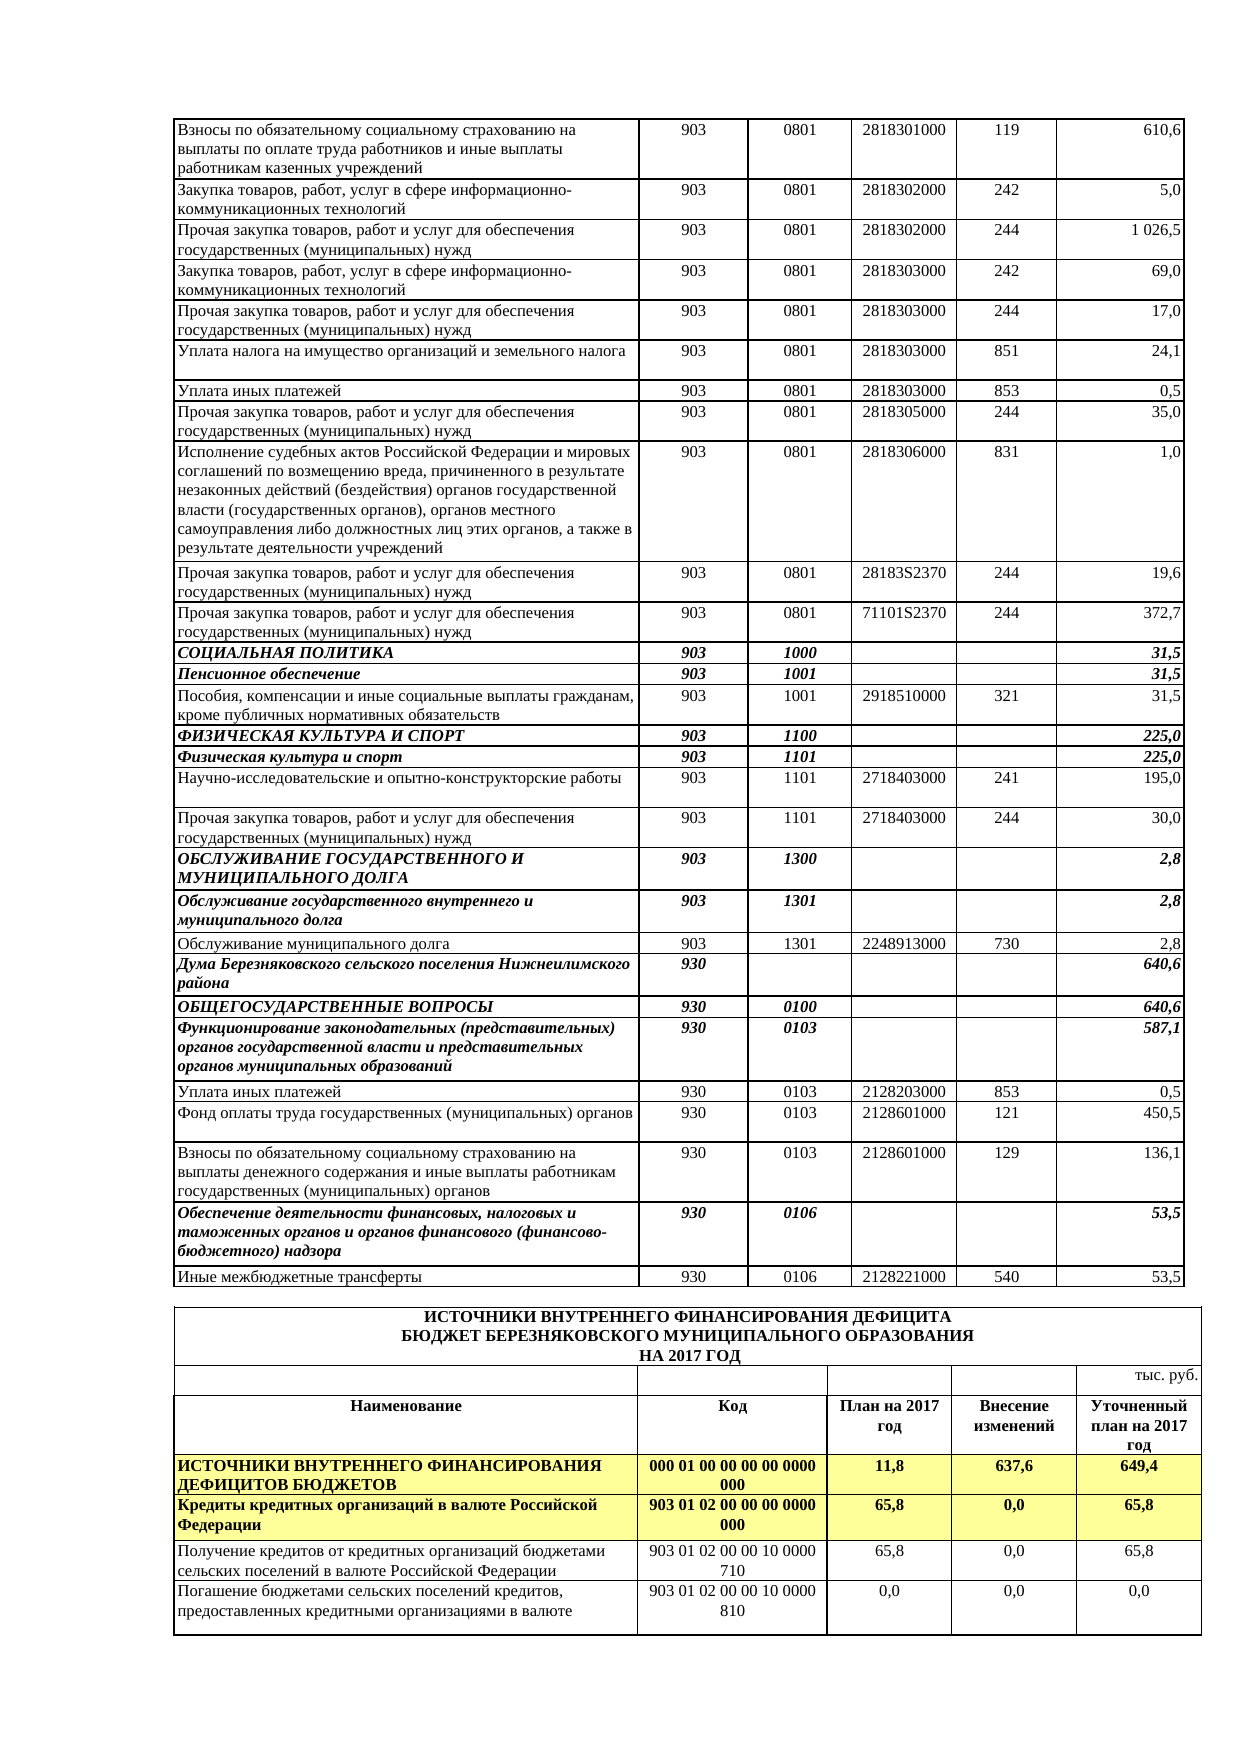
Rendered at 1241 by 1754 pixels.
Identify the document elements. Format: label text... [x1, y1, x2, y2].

table_cell [957, 1203, 1056, 1265]
table_cell 1100 [749, 726, 851, 745]
table_cell [852, 643, 956, 662]
table_cell [852, 747, 956, 766]
table_cell Физическая культура и спорт [175, 747, 638, 766]
table_cell [957, 1018, 1056, 1080]
table_cell [957, 891, 1056, 932]
table_cell [957, 726, 1056, 745]
table_cell [957, 848, 1056, 889]
table_cell 2128601000 [852, 1102, 956, 1141]
table_cell 30,0 [1057, 808, 1183, 847]
table_cell 0801 [749, 220, 851, 259]
table_cell 69,0 [1057, 260, 1183, 299]
table_cell Функционирование законодательных (представительных) органов государственной власти и представительных органов муниципальных образований [175, 1018, 638, 1080]
table_cell Уплата налога на имущество организаций и земельного налога [175, 341, 638, 379]
table_cell 2128221000 [852, 1267, 956, 1286]
table_cell [852, 726, 956, 745]
table_cell Взносы по обязательному социальному страхованию на выплаты денежного содержания и иные выплаты работникам государственных (муниципальных) органов [175, 1143, 638, 1201]
table_cell [852, 1203, 956, 1265]
table_cell 903 01 02 00 00 10 0000 710 [638, 1541, 826, 1580]
table_cell Обслуживание муниципального долга [175, 933, 638, 953]
table_cell 2818305000 [852, 402, 956, 440]
table_cell Прочая закупка товаров, работ и услуг для обеспечения государственных (муниципальных) нужд [175, 603, 638, 641]
table_cell Закупка товаров, работ, услуг в сфере информационно-коммуникационных технологий [175, 260, 638, 299]
table_cell 19,6 [1057, 562, 1183, 601]
table_cell 1300 [749, 848, 851, 889]
table_cell 244 [957, 603, 1056, 641]
table_cell [852, 891, 956, 932]
table_cell 244 [957, 220, 1056, 259]
table_cell 903 [640, 301, 747, 339]
table_cell 903 [640, 848, 747, 889]
table_cell 640,6 [1057, 954, 1183, 995]
table_cell 11,8 [828, 1455, 951, 1494]
table_cell Кредиты кредитных организаций в валюте Российской Федерации [175, 1495, 637, 1540]
table_cell 2718403000 [852, 768, 956, 807]
table_cell 244 [957, 402, 1056, 440]
table_cell 649,4 [1077, 1455, 1201, 1494]
table_cell Обеспечение деятельности финансовых, налоговых и таможенных органов и органов финансового (финансово-бюджетного) надзора [175, 1203, 638, 1265]
table_cell 903 [640, 562, 747, 601]
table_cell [175, 1581, 637, 1634]
table_cell 1001 [749, 685, 851, 724]
table_cell 0103 [749, 1102, 851, 1141]
table_cell [638, 1366, 827, 1395]
table_cell [957, 997, 1056, 1016]
table_cell Пособия, компенсации и иные социальные выплаты гражданам, кроме публичных нормативных обязательств [175, 685, 638, 724]
table_cell 0,0 [952, 1495, 1076, 1540]
table_cell Дума Березняковского сельского поселения Нижнеилимского района [175, 954, 638, 995]
table_cell 587,1 [1057, 1018, 1183, 1080]
table_cell 2248913000 [852, 933, 956, 953]
table_cell 2818306000 [852, 442, 956, 561]
table_cell 321 [957, 685, 1056, 724]
table_cell 2818301000 [852, 120, 956, 178]
table_cell Прочая закупка товаров, работ и услуг для обеспечения государственных (муниципальных) нужд [175, 808, 638, 847]
table_cell 2,8 [1057, 848, 1183, 889]
table_cell [852, 997, 956, 1016]
table_cell 244 [957, 301, 1056, 339]
table_cell 5,0 [1057, 180, 1183, 218]
table_cell 0,5 [1057, 1082, 1183, 1101]
table_cell 1101 [749, 747, 851, 766]
table_cell Уточненный план на 2017 год [1077, 1396, 1201, 1454]
table_cell 225,0 [1057, 747, 1183, 766]
table_cell Фонд оплаты труда государственных (муниципальных) органов [175, 1102, 638, 1141]
table_cell Исполнение судебных актов Российской Федерации и мировых соглашений по возмещению вреда, причиненного в результате незаконных действий (бездействия) органов государственной власти (государственных органов), органов местного самоуправления либо должностных лиц этих органов, а также в результате деятельности учреждений [175, 442, 638, 561]
table_cell 0106 [749, 1203, 851, 1265]
table_cell 0106 [749, 1267, 851, 1286]
table_cell 121 [957, 1102, 1056, 1141]
table_cell 903 [640, 747, 747, 766]
table_cell 65,8 [1077, 1541, 1201, 1580]
table_cell 903 [640, 643, 747, 662]
table_cell 244 [957, 808, 1056, 847]
table_cell 31,5 [1057, 685, 1183, 724]
table_cell 851 [957, 341, 1056, 379]
table_cell 225,0 [1057, 726, 1183, 745]
table_cell 0801 [749, 120, 851, 178]
table_cell 903 [640, 260, 747, 299]
table_cell 0,5 [1057, 381, 1183, 400]
table_cell ОБСЛУЖИВАНИЕ ГОСУДАРСТВЕННОГО И МУНИЦИПАЛЬНОГО ДОЛГА [175, 848, 638, 889]
table_cell 2818302000 [852, 180, 956, 218]
table_cell 450,5 [1057, 1102, 1183, 1141]
table_cell 0,0 [952, 1541, 1076, 1580]
table_cell 903 [640, 442, 747, 561]
table_cell 0801 [749, 180, 851, 218]
table_cell 640,6 [1057, 997, 1183, 1016]
table_cell 831 [957, 442, 1056, 561]
table_cell 1101 [749, 808, 851, 847]
table_cell 000 01 00 00 00 00 0000 000 [638, 1455, 826, 1494]
table_cell План на 2017 год [828, 1396, 951, 1454]
table_cell 930 [640, 1082, 747, 1101]
table_cell [852, 848, 956, 889]
table_cell [852, 664, 956, 684]
table_cell Уплата иных платежей [175, 381, 638, 400]
table_cell [828, 1366, 951, 1395]
table_cell ФИЗИЧЕСКАЯ КУЛЬТУРА И СПОРТ [175, 726, 638, 745]
table_cell 930 [640, 1102, 747, 1141]
table_cell 2128601000 [852, 1143, 956, 1201]
table_cell [952, 1366, 1076, 1395]
table_cell Наименование [175, 1396, 637, 1454]
table_cell СОЦИАЛЬНАЯ ПОЛИТИКА [175, 643, 638, 662]
table_cell 1,0 [1057, 442, 1183, 561]
table_cell 0103 [749, 1082, 851, 1101]
table_cell 903 [640, 381, 747, 400]
table_cell 1301 [749, 891, 851, 932]
table_cell [175, 1366, 637, 1395]
table_cell 0103 [749, 1018, 851, 1080]
table_cell 0103 [749, 1143, 851, 1201]
table_cell Взносы по обязательному социальному страхованию на выплаты по оплате труда работников и иные выплаты работникам казенных учреждений [175, 120, 638, 178]
table_cell 242 [957, 260, 1056, 299]
table_cell 903 [640, 808, 747, 847]
table_cell 0801 [749, 562, 851, 601]
table_cell 903 [640, 180, 747, 218]
table_cell 1101 [749, 768, 851, 807]
table_cell 2128203000 [852, 1082, 956, 1101]
table_cell 53,5 [1057, 1203, 1183, 1265]
table_cell 903 01 02 00 00 00 0000 000 [638, 1495, 826, 1540]
table_cell 2,8 [1057, 891, 1183, 932]
table_cell 35,0 [1057, 402, 1183, 440]
table_cell [852, 1018, 956, 1080]
table_cell 0801 [749, 402, 851, 440]
table_cell 2,8 [1057, 933, 1183, 953]
table_cell 65,8 [828, 1541, 951, 1580]
table_cell 31,5 [1057, 643, 1183, 662]
table_cell ОБЩЕГОСУДАРСТВЕННЫЕ ВОПРОСЫ [175, 997, 638, 1016]
table_cell [749, 954, 851, 995]
table_cell Прочая закупка товаров, работ и услуг для обеспечения государственных (муниципальных) нужд [175, 402, 638, 440]
table_cell Обслуживание государственного внутреннего и муниципального долга [175, 891, 638, 932]
table_cell 24,1 [1057, 341, 1183, 379]
table_cell 903 [640, 768, 747, 807]
table_cell Прочая закупка товаров, работ и услуг для обеспечения государственных (муниципальных) нужд [175, 220, 638, 259]
table_cell 2818302000 [852, 220, 956, 259]
table_cell 244 [957, 562, 1056, 601]
table_cell 0,0 [1077, 1581, 1201, 1634]
table_cell Внесение изменений [952, 1396, 1076, 1454]
table_cell 930 [640, 1143, 747, 1201]
table_cell 610,6 [1057, 120, 1183, 178]
table_cell 853 [957, 381, 1056, 400]
table_cell 637,6 [952, 1455, 1076, 1494]
table_cell Иные межбюджетные трансферты [175, 1267, 638, 1286]
table_cell 119 [957, 120, 1056, 178]
table_cell 903 [640, 341, 747, 379]
table_cell 2818303000 [852, 260, 956, 299]
table_cell 1000 [749, 643, 851, 662]
table_cell 0,0 [828, 1581, 951, 1634]
table_cell [957, 954, 1056, 995]
table_cell 0801 [749, 381, 851, 400]
table_cell 730 [957, 933, 1056, 953]
table_cell 17,0 [1057, 301, 1183, 339]
table_cell 903 [640, 603, 747, 641]
table_cell [957, 664, 1056, 684]
table_cell 0801 [749, 301, 851, 339]
table_cell 372,7 [1057, 603, 1183, 641]
table_cell тыс. руб. [1077, 1366, 1201, 1395]
table_cell 930 [640, 954, 747, 995]
table_cell Прочая закупка товаров, работ и услуг для обеспечения государственных (муниципальных) нужд [175, 301, 638, 339]
table_cell 2818303000 [852, 301, 956, 339]
table_cell 1001 [749, 664, 851, 684]
table_cell Код [638, 1396, 826, 1454]
table_cell 28183S2370 [852, 562, 956, 601]
table_cell 0801 [749, 603, 851, 641]
table_cell Закупка товаров, работ, услуг в сфере информационно-коммуникационных технологий [175, 180, 638, 218]
table_cell 903 [640, 664, 747, 684]
table_cell 903 [640, 685, 747, 724]
table_cell 136,1 [1057, 1143, 1183, 1201]
table_cell 0,0 [952, 1581, 1076, 1634]
table_cell Уплата иных платежей [175, 1082, 638, 1101]
table_cell 853 [957, 1082, 1056, 1101]
table_cell 540 [957, 1267, 1056, 1286]
table_cell [957, 643, 1056, 662]
table_cell 65,8 [1077, 1495, 1201, 1540]
table_cell 71101S2370 [852, 603, 956, 641]
table_cell 31,5 [1057, 664, 1183, 684]
table_cell 930 [640, 997, 747, 1016]
table_cell 903 [640, 891, 747, 932]
table_cell 0801 [749, 341, 851, 379]
table_cell Получение кредитов от кредитных организаций бюджетами сельских поселений в валюте Российской Федерации [175, 1541, 637, 1580]
table_cell 903 [640, 220, 747, 259]
table_cell 1 026,5 [1057, 220, 1183, 259]
table_cell [957, 747, 1056, 766]
table_cell 0801 [749, 442, 851, 561]
table_header ИСТОЧНИКИ ВНУТРЕННЕГО ФИНАНСИРОВАНИЯ ДЕФИЦИТА БЮДЖЕТ БЕРЕЗНЯКОВСКОГО МУНИЦИПАЛЬНОГО ОБРАЗОВАНИЯ НА 2017 ГОД [175, 1308, 1201, 1364]
table_cell 195,0 [1057, 768, 1183, 807]
table_cell 53,5 [1057, 1267, 1183, 1286]
table_cell 1301 [749, 933, 851, 953]
table_cell Научно-исследовательские и опытно-конструкторские работы [175, 768, 638, 807]
table_cell 242 [957, 180, 1056, 218]
table_cell Пенсионное обеспечение [175, 664, 638, 684]
table_cell 903 [640, 726, 747, 745]
table_cell 2818303000 [852, 381, 956, 400]
table_cell 0801 [749, 260, 851, 299]
table_cell 903 [640, 933, 747, 953]
table_cell 930 [640, 1018, 747, 1080]
table_cell 65,8 [828, 1495, 951, 1540]
table_cell 2718403000 [852, 808, 956, 847]
table_cell 2918510000 [852, 685, 956, 724]
table_cell 930 [640, 1203, 747, 1265]
table_cell Прочая закупка товаров, работ и услуг для обеспечения государственных (муниципальных) нужд [175, 562, 638, 601]
table_cell 0100 [749, 997, 851, 1016]
table_cell ИСТОЧНИКИ ВНУТРЕННЕГО ФИНАНСИРОВАНИЯ ДЕФИЦИТОВ БЮДЖЕТОВ [175, 1455, 637, 1494]
table_cell [852, 954, 956, 995]
table_cell 2818303000 [852, 341, 956, 379]
table_cell 930 [640, 1267, 747, 1286]
table_cell 241 [957, 768, 1056, 807]
table_cell 903 [640, 120, 747, 178]
table_cell 903 [640, 402, 747, 440]
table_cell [638, 1581, 826, 1634]
table_cell 129 [957, 1143, 1056, 1201]
